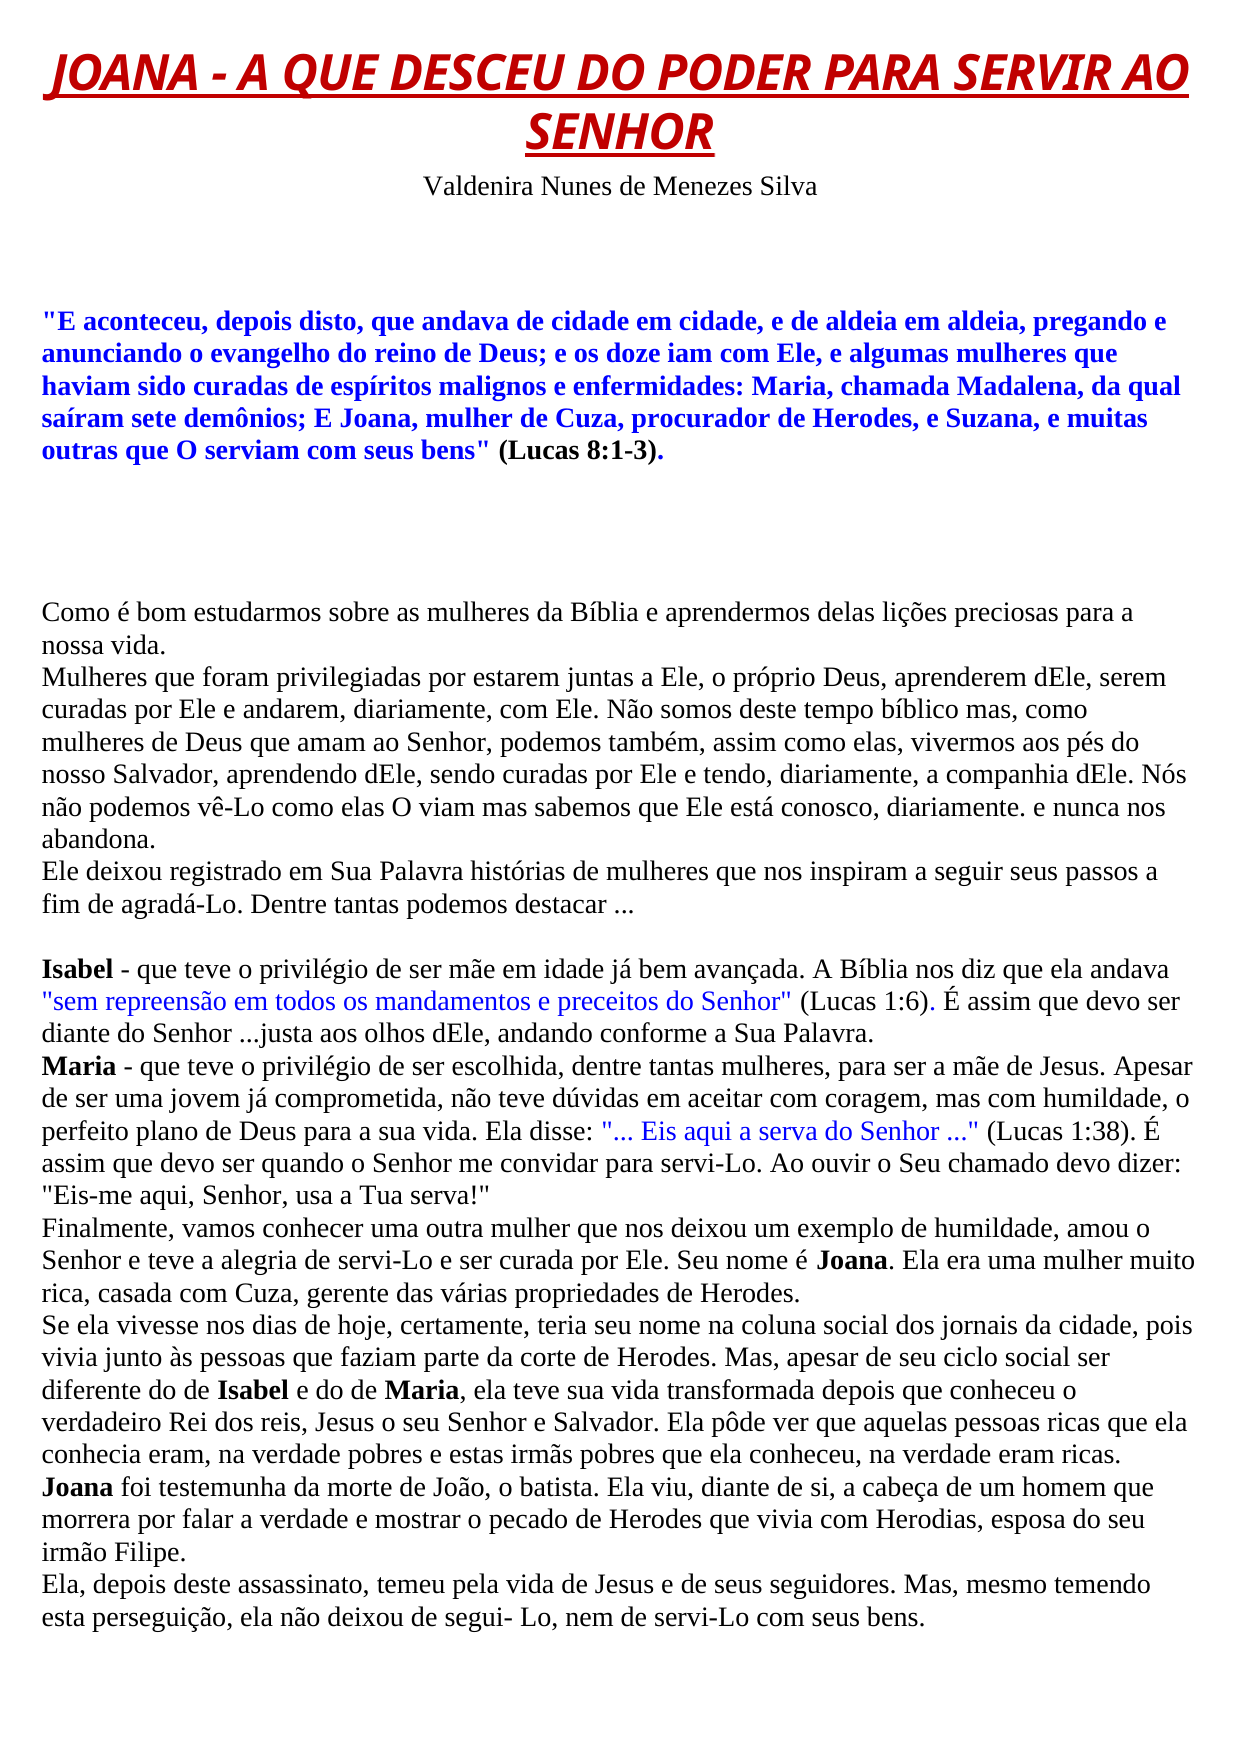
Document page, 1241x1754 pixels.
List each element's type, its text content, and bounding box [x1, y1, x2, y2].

subtitle JOANA - A QUE DESCEU DO PODER PARA SERVIR AO SENHOR [41, 41, 1199, 164]
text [41, 207, 1199, 1632]
text Valdenira Nunes de Menezes Silva [41, 169, 1199, 201]
